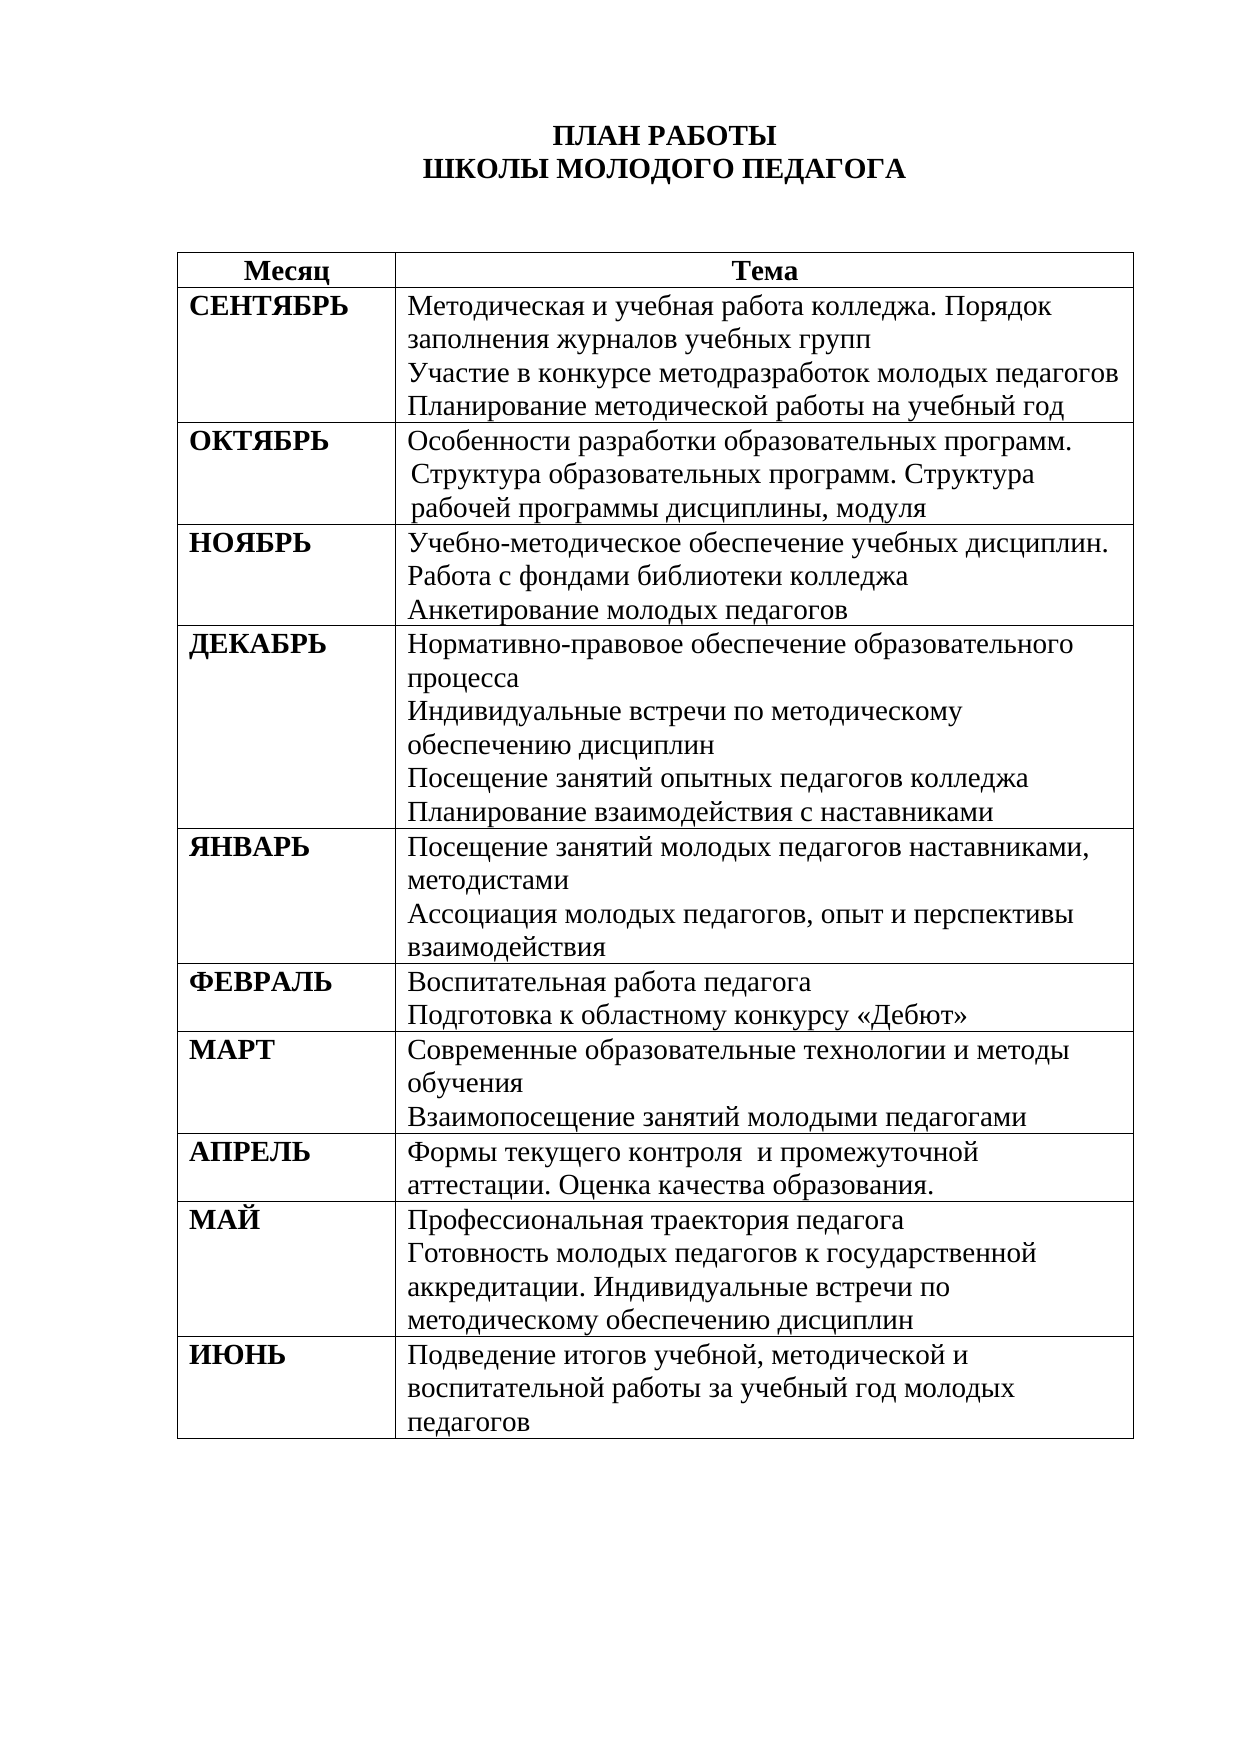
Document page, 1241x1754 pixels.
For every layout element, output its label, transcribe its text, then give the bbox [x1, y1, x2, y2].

table_cell ИЮНЬ [178, 1337, 395, 1438]
table_cell Учебно-методическое обеспечение учебных дисциплин. Работа с фондами библиотеки колледжа Анкетирование молодых педагогов [396, 525, 1133, 625]
table_cell Современные образовательные технологии и методы обучения Взаимопосещение занятий молодыми педагогами [396, 1032, 1133, 1133]
table_cell АПРЕЛЬ [178, 1134, 395, 1201]
table_cell Посещение занятий молодых педагогов наставниками, методистами Ассоциация молодых педагогов, опыт и перспективы взаимодействия [396, 829, 1133, 963]
text ШКОЛЫ МОЛОДОГО ПЕДАГОГА [177, 152, 1152, 185]
table_header Месяц [178, 253, 395, 287]
table_cell Нормативно-правовое обеспечение образовательного процесса Индивидуальные встречи по методическому обеспечению дисциплин Посещение занятий опытных педагогов колледжа Планирование взаимодействия с наставниками [396, 626, 1133, 828]
table_cell ДЕКАБРЬ [178, 626, 395, 828]
table_cell ФЕВРАЛЬ [178, 964, 395, 1031]
table_cell ОКТЯБРЬ [178, 423, 395, 524]
table_cell Формы текущего контроля и промежуточной аттестации. Оценка качества образования. [396, 1134, 1133, 1201]
text ПЛАН РАБОТЫ [177, 118, 1152, 152]
table_cell Особенности разработки образовательных программ. Структура образовательных программ. Структура рабочей программы дисциплины, модуля [396, 423, 1133, 524]
table_cell Методическая и учебная работа колледжа. Порядок заполнения журналов учебных групп Участие в конкурсе методразработок молодых педагогов Планирование методической работы на учебный год [396, 288, 1133, 422]
table_cell Подведение итогов учебной, методической и воспитательной работы за учебный год молодых педагогов [396, 1337, 1133, 1438]
table_cell МАРТ [178, 1032, 395, 1133]
table_cell МАЙ [178, 1202, 395, 1336]
table_cell ЯНВАРЬ [178, 829, 395, 963]
table_cell Профессиональная траектория педагога Готовность молодых педагогов к государственной аккредитации. Индивидуальные встречи по методическому обеспечению дисциплин [396, 1202, 1133, 1336]
table_cell Воспитательная работа педагога Подготовка к областному конкурсу «Дебют» [396, 964, 1133, 1031]
table_cell СЕНТЯБРЬ [178, 288, 395, 422]
table_header Тема [396, 253, 1133, 287]
table_cell НОЯБРЬ [178, 525, 395, 625]
